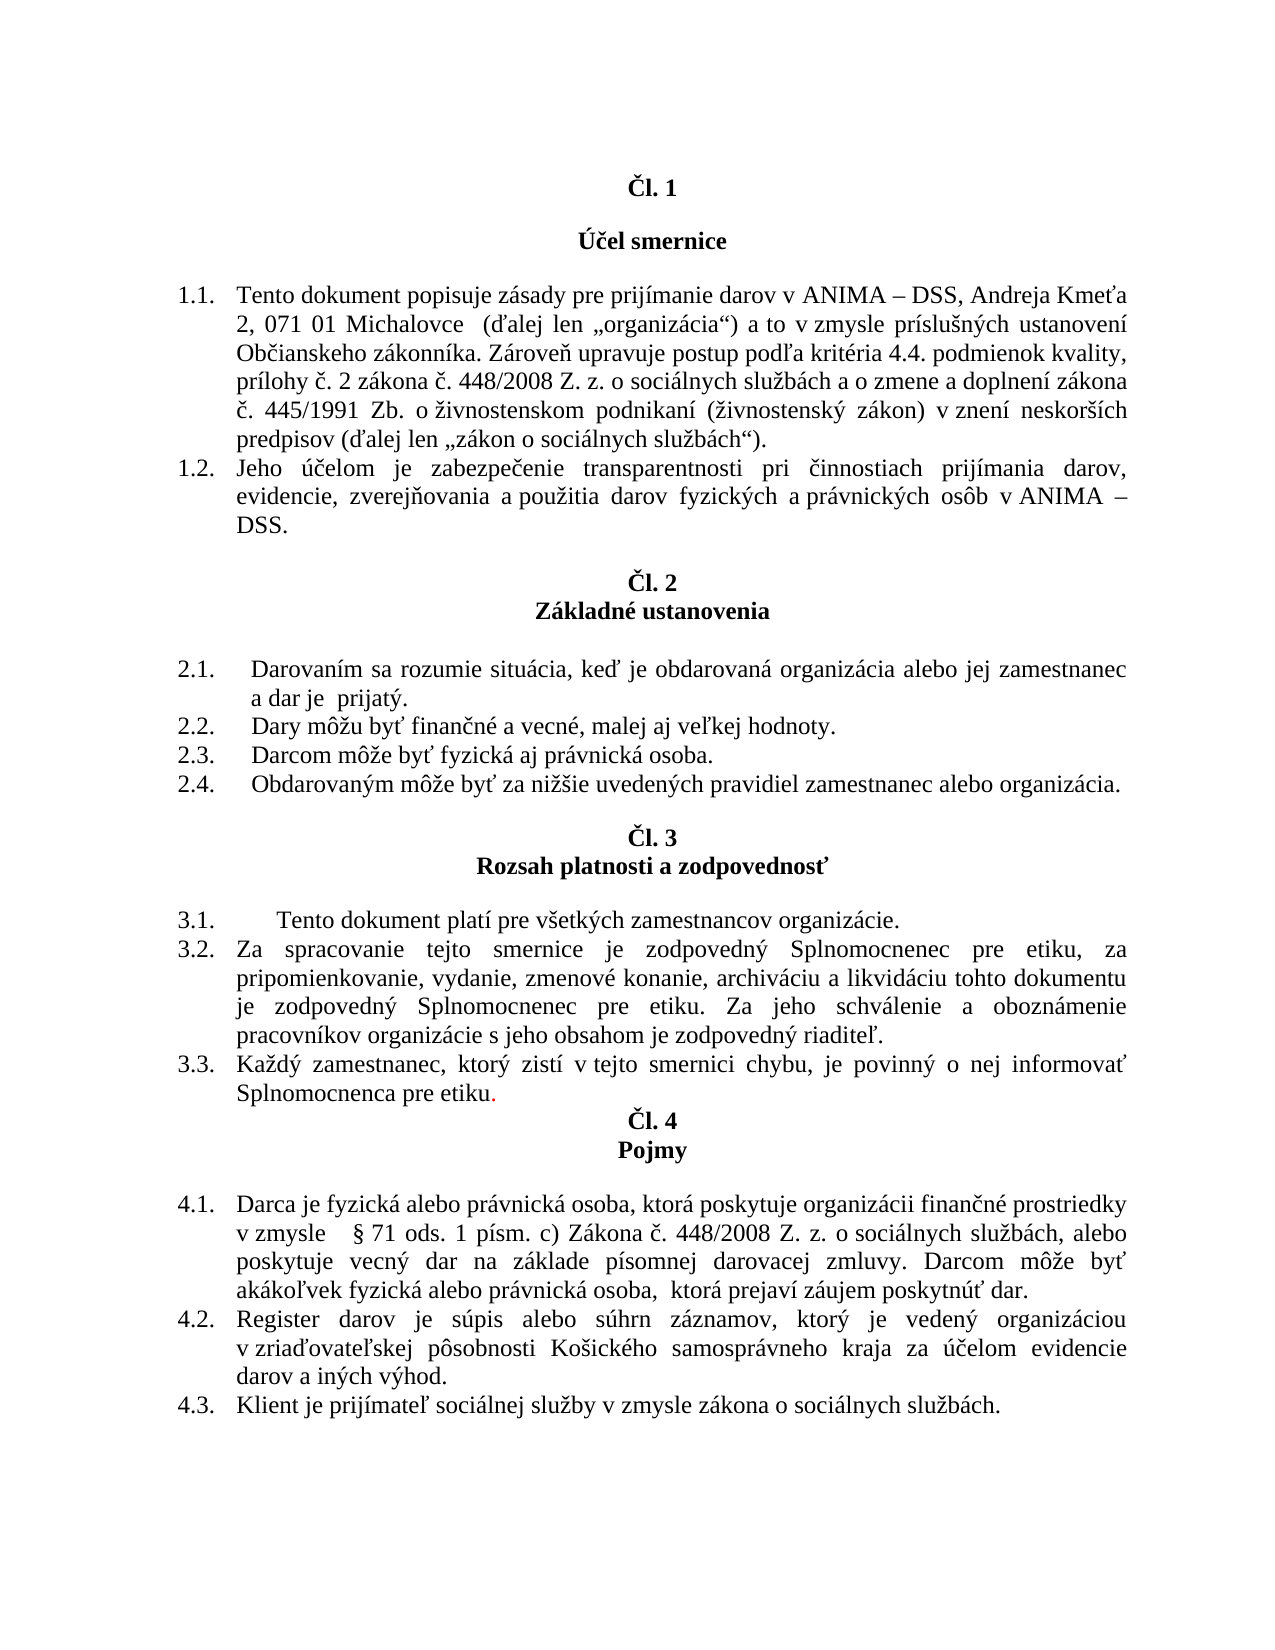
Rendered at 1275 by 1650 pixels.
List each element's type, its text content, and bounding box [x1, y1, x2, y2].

text Pojmy [177, 1135, 1127, 1164]
text Základné ustanovenia [177, 596, 1127, 625]
list Tento dokument popisuje zásady pre prijímanie darov v ANIMA – DSS, Andreja Kmeťa 2, 071 01 Michalovce (ďalej len „organizácia“) a to v zmysle príslušných ustanovení Občianskeho zákonníka. Zároveň upravuje postup podľa kritéria 4.4. podmienok kvality, prílohy č. 2 zákona č. 448/2008 Z. z. o sociálnych službách a o zmene a doplnení zákona č. 445/1991 Zb. o živnostenskom podnikaní (živnostenský zákon) v znení neskorších predpisov (ďalej len „zákon o sociálnych službách“). [177, 280, 1127, 453]
list Tento dokument platí pre všetkých zamestnancov organizácie. [177, 905, 1127, 934]
list Darca je fyzická alebo právnická osoba, ktorá poskytuje organizácii finančné prostriedky v zmysle § 71 ods. 1 písm. c) Zákona č. 448/2008 Z. z. o sociálnych službách, alebo poskytuje vecný dar na základe písomnej darovacej zmluvy. Darcom môže byť akákoľvek fyzická alebo právnická osoba, ktorá prejaví záujem poskytnúť dar. [177, 1189, 1127, 1304]
list Klient je prijímateľ sociálnej služby v zmysle zákona o sociálnych službách. [177, 1390, 1127, 1419]
list Každý zamestnanec, ktorý zistí v tejto smernici chybu, je povinný o nej informovať Splnomocnenca pre etiku. [177, 1049, 1127, 1106]
text 2.2. Dary môžu byť finančné a vecné, malej aj veľkej hodnoty. [177, 711, 1127, 740]
text Čl. 1 [177, 173, 1127, 201]
text 2.1. Darovaním sa rozumie situácia, keď je obdarovaná organizácia alebo jej zamestnanec a dar je prijatý. [177, 654, 1127, 711]
text Čl. 4 [177, 1106, 1127, 1135]
text 2.4. Obdarovaným môže byť za nižšie uvedených pravidiel zamestnanec alebo organizácia. [177, 769, 1127, 798]
text Účel smernice [177, 226, 1127, 255]
text 2.3. Darcom môže byť fyzická aj právnická osoba. [177, 740, 1127, 769]
text Rozsah platnosti a zodpovednosť [177, 851, 1127, 880]
text Čl. 2 [177, 568, 1127, 596]
list Jeho účelom je zabezpečenie transparentnosti pri činnostiach prijímania darov, evidencie, zverejňovania a použitia darov fyzických a právnických osôb v ANIMA – DSS. [177, 453, 1127, 539]
list Register darov je súpis alebo súhrn záznamov, ktorý je vedený organizáciou v zriaďovateľskej pôsobnosti Košického samosprávneho kraja za účelom evidencie darov a iných výhod. [177, 1304, 1127, 1390]
list Za spracovanie tejto smernice je zodpovedný Splnomocnenec pre etiku, za pripomienkovanie, vydanie, zmenové konanie, archiváciu a likvidáciu tohto dokumentu je zodpovedný Splnomocnenec pre etiku. Za jeho schválenie a oboznámenie pracovníkov organizácie s jeho obsahom je zodpovedný riaditeľ. [177, 934, 1127, 1049]
text Čl. 3 [177, 823, 1127, 851]
